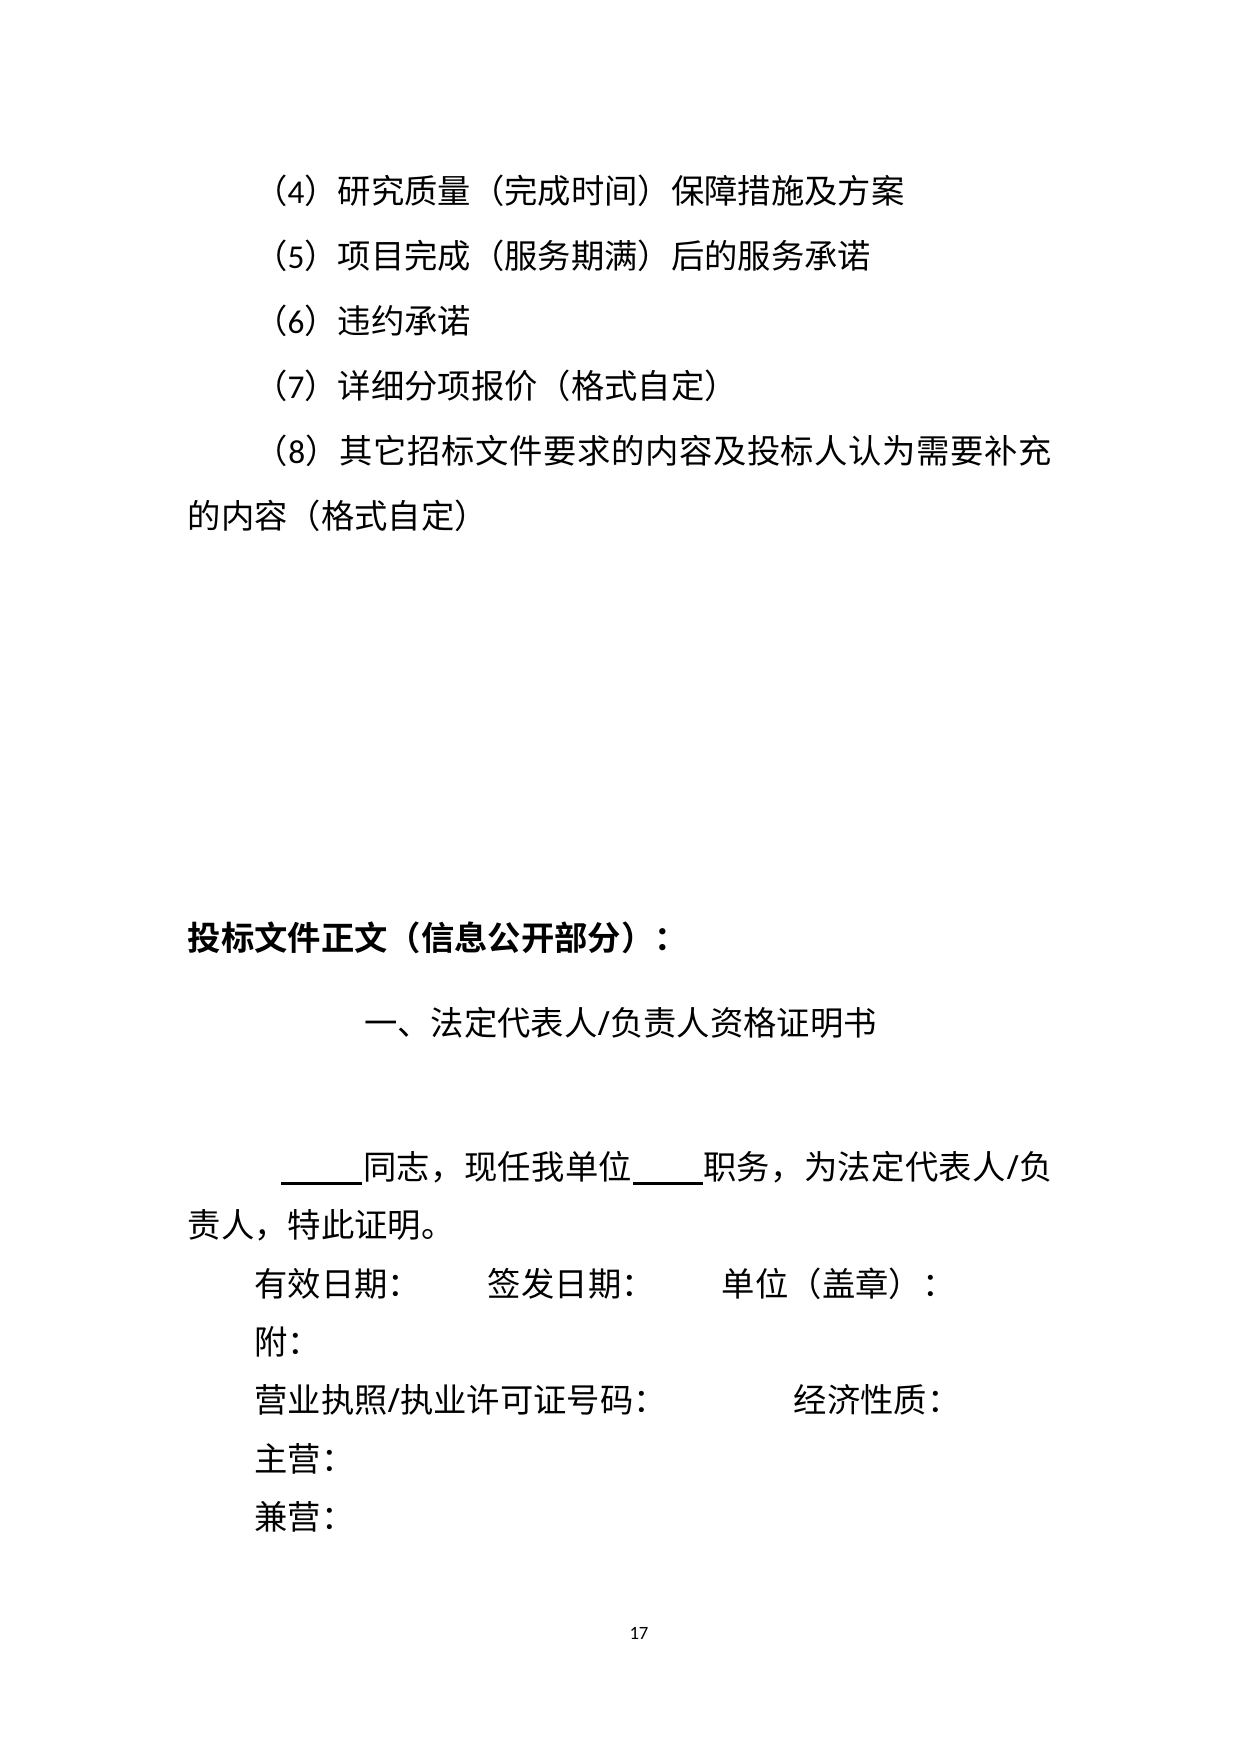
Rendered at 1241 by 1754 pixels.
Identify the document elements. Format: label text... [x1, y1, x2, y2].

text （5）项目完成（服务期满）后的服务承诺 [187, 221, 1053, 286]
text （7）详细分项报价（格式自定） [187, 351, 1053, 416]
text 主营： [187, 1424, 1053, 1483]
text （6）违约承诺 [187, 286, 1053, 351]
text 兼营： [187, 1483, 1053, 1541]
text 有效日期： 签发日期： 单位（盖章）： [187, 1249, 1053, 1308]
text 投标文件正文（信息公开部分）： [187, 904, 1053, 962]
subtitle 一、法定代表人/负责人资格证明书 [187, 989, 1053, 1047]
text 同志，现任我单位 职务，为法定代表人/负责人，特此证明。 [187, 1133, 1053, 1249]
text 营业执照/执业许可证号码： 经济性质： [187, 1366, 1053, 1424]
text （4）研究质量（完成时间）保障措施及方案 [187, 156, 1053, 221]
text （8）其它招标文件要求的内容及投标人认为需要补充的内容（格式自定） [187, 416, 1053, 546]
text 附： [187, 1308, 1053, 1366]
